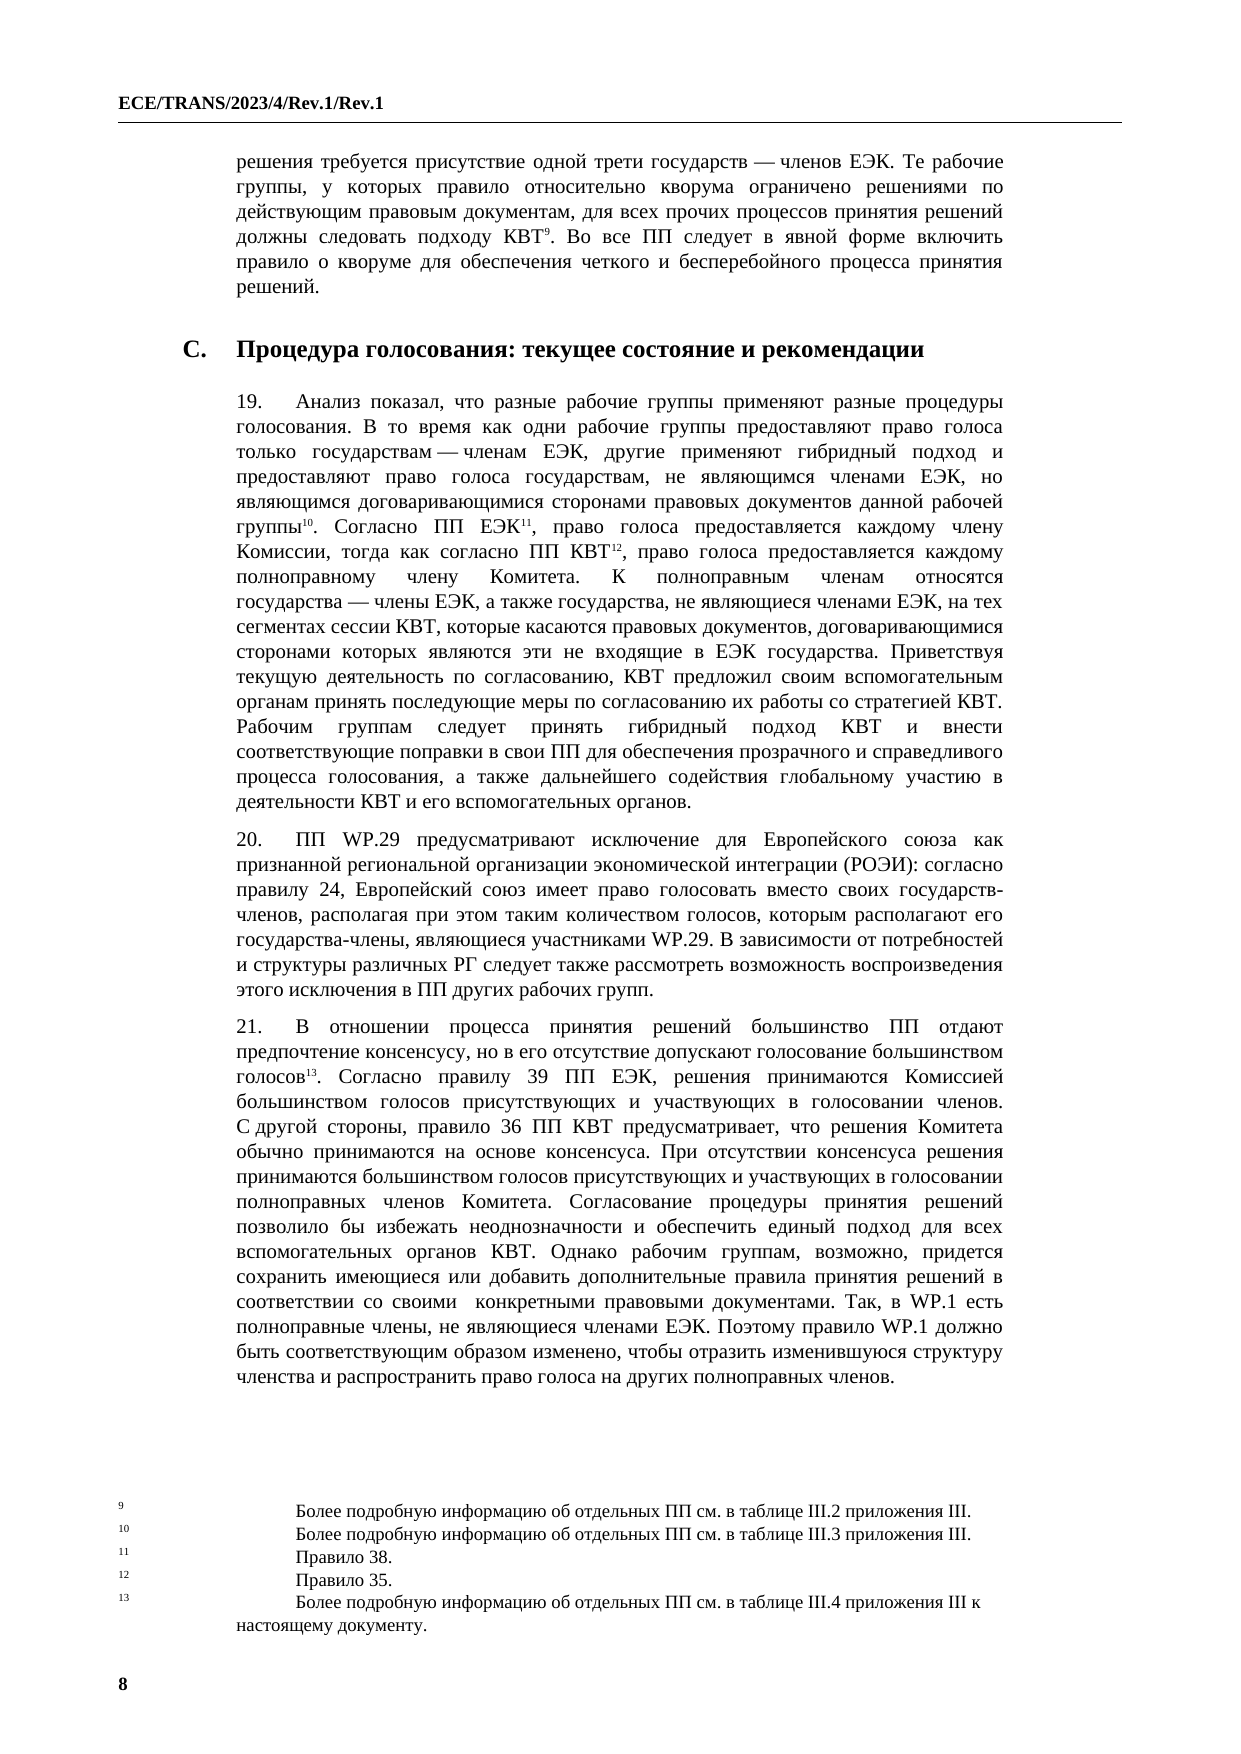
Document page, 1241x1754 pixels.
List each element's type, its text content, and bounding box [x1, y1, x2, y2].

text 20. ПП WP.29 предусматривают исключение для Европейского союза как признанной региональной организации экономической интеграции (РОЭИ): согласно правилу 24, Европейский союз имеет право голосовать вместо своих государств-членов, располагая при этом таким количеством голосов, которым располагают его государства-члены, являющиеся участниками WP.29. В зависимости от потребностей и структуры различных РГ следует также рассмотреть возможность воспроизведения этого исключения в ПП других рабочих групп. [236, 826, 1004, 1001]
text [236, 148, 1004, 298]
text 19. Анализ показал, что разные рабочие группы применяют разные процедуры голосования. В то время как одни рабочие группы предоставляют право голоса только государствам — членам ЕЭК, другие применяют гибридный подход и предоставляют право голоса государствам, не являющимся членами ЕЭК, но являющимся договаривающимися сторонами правовых документов данной рабочей группы. Согласно ПП ЕЭК, право голоса предоставляется каждому члену Комиссии, тогда как согласно ПП КВТ, право голоса предоставляется каждому полноправному члену Комитета. К полноправным членам относятся государства — члены ЕЭК, а также государства, не являющиеся членами ЕЭК, на тех сегментах сессии КВТ, которые касаются правовых документов, договаривающимися сторонами которых являются эти не входящие в ЕЭК государства. Приветствуя текущую деятельность по согласованию, КВТ предложил своим вспомогательным органам принять последующие меры по согласованию их работы со стратегией КВТ. Рабочим группам следует принять гибридный подход КВТ и внести соответствующие поправки в свои ПП для обеспечения прозрачного и справедливого процесса голосования, а также дальнейшего содействия глобальному участию в деятельности КВТ и его вспомогательных органов. [236, 388, 1004, 813]
text C. Процедура голосования: текущее состояние и рекомендации [118, 335, 1004, 363]
text 21. В отношении процесса принятия решений большинство ПП отдают предпочтение консенсусу, но в его отсутствие допускают голосование большинством голосов. Согласно правилу 39 ПП ЕЭК, решения принимаются Комиссией большинством голосов присутствующих и участвующих в голосовании членов. С другой стороны, правило 36 ПП КВТ предусматривает, что решения Комитета обычно принимаются на основе консенсуса. При отсутствии консенсуса решения принимаются большинством голосов присутствующих и участвующих в голосовании полноправных членов Комитета. Согласование процедуры принятия решений позволило бы избежать неоднозначности и обеспечить единый подход для всех вспомогательных органов КВТ. Однако рабочим группам, возможно, придется сохранить имеющиеся или добавить дополнительные правила принятия решений в соответствии со своими конкретными правовыми документами. Так, в WP.1 есть полноправные члены, не являющиеся членами ЕЭК. Поэтому правило WP.1 должно быть соответствующим образом изменено, чтобы отразить изменившуюся структуру членства и распространить право голоса на других полноправных членов. [236, 1013, 1004, 1388]
